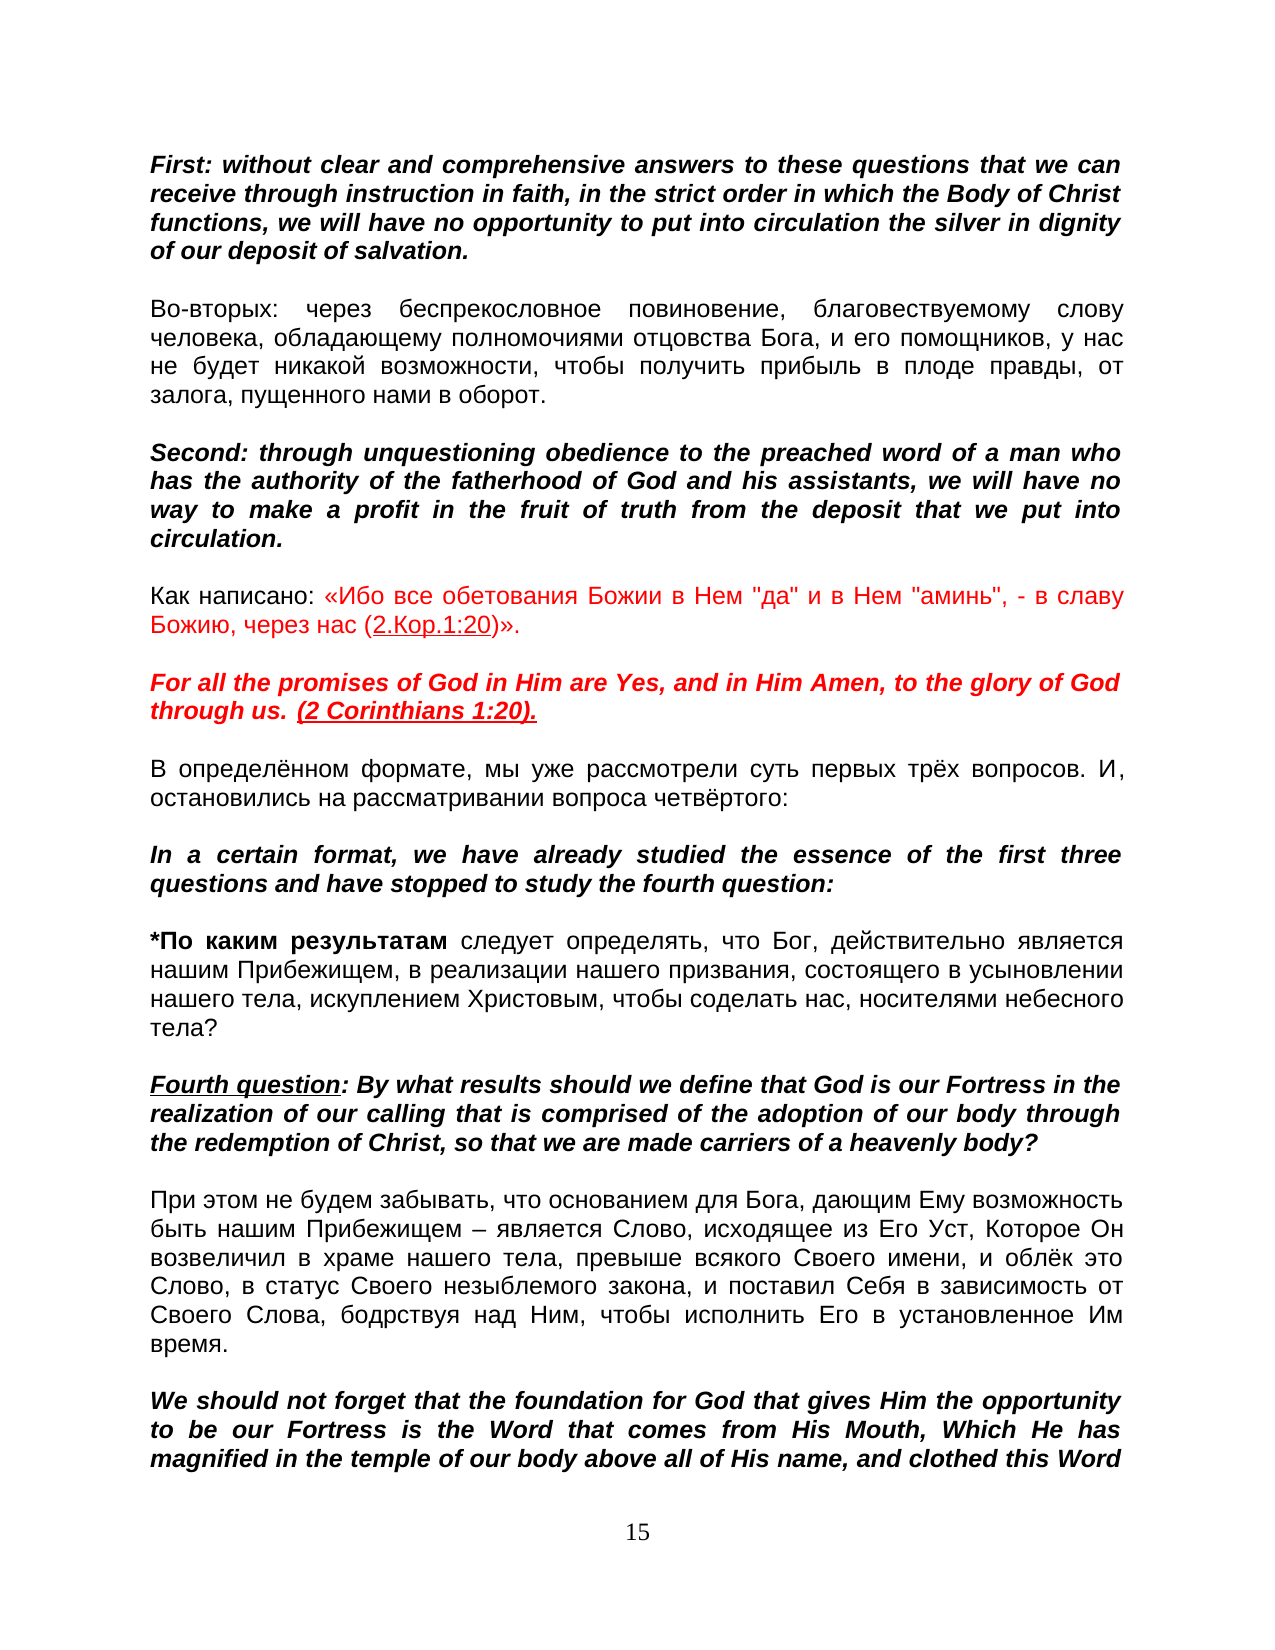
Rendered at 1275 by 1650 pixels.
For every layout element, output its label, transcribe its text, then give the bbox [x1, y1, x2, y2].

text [150, 1386, 1125, 1472]
text Во-вторых: через беспрекословное повиновение, благовествуемому слову человека, обладающему полномочиями отцовства Бога, и его помощников, у нас не будет никакой возможности, чтобы получить прибыль в плоде правды, от залога, пущенного нами в оборот. [150, 294, 1125, 409]
text Fourth question: By what results should we define that God is our Fortress in the realization of our calling that is comprised of the adoption of our body through the redemption of Christ, so that we are made carriers of a heavenly body? [150, 1070, 1125, 1156]
text При этом не будем забывать, что основанием для Бога, дающим Ему возможность быть нашим Прибежищем – является Слово, исходящее из Его Уст, Которое Он возвеличил в храме нашего тела, превыше всякого Своего имени, и облёк это Слово, в статус Своего незыблемого закона, и поставил Себя в зависимость от Своего Слова, бодрствуя над Ним, чтобы исполнить Его в установленное Им время. [150, 1185, 1125, 1357]
text Как написано: «Ибо все обетования Божии в Нем "да" и в Нем "аминь", - в славу Божию, через нас (2.Кор.1:20)». [150, 581, 1125, 639]
text First: without clear and comprehensive answers to these questions that we can receive through instruction in faith, in the strict order in which the Body of Christ functions, we will have no opportunity to put into circulation the silver in dignity of our deposit of salvation. [150, 150, 1125, 265]
text В определённом формате, мы уже рассмотрели суть первых трёх вопросов. И, остановились на рассматривании вопроса четвёртого: [150, 754, 1125, 811]
text Second: through unquestioning obedience to the preached word of a man who has the authority of the fatherhood of God and his assistants, we will have no way to make a profit in the fruit of truth from the deposit that we put into circulation. [150, 437, 1125, 552]
text In a certain format, we have already studied the essence of the first three questions and have stopped to study the fourth question: [150, 840, 1125, 897]
text For all the promises of God in Him are Yes, and in Him Amen, to the glory of God through us. (2 Corinthians 1:20). [150, 667, 1125, 725]
text *По каким результатам следует определять, что Бог, действительно является нашим Прибежищем, в реализации нашего призвания, состоящего в усыновлении нашего тела, искуплением Христовым, чтобы соделать нас, носителями небесного тела? [150, 926, 1125, 1041]
